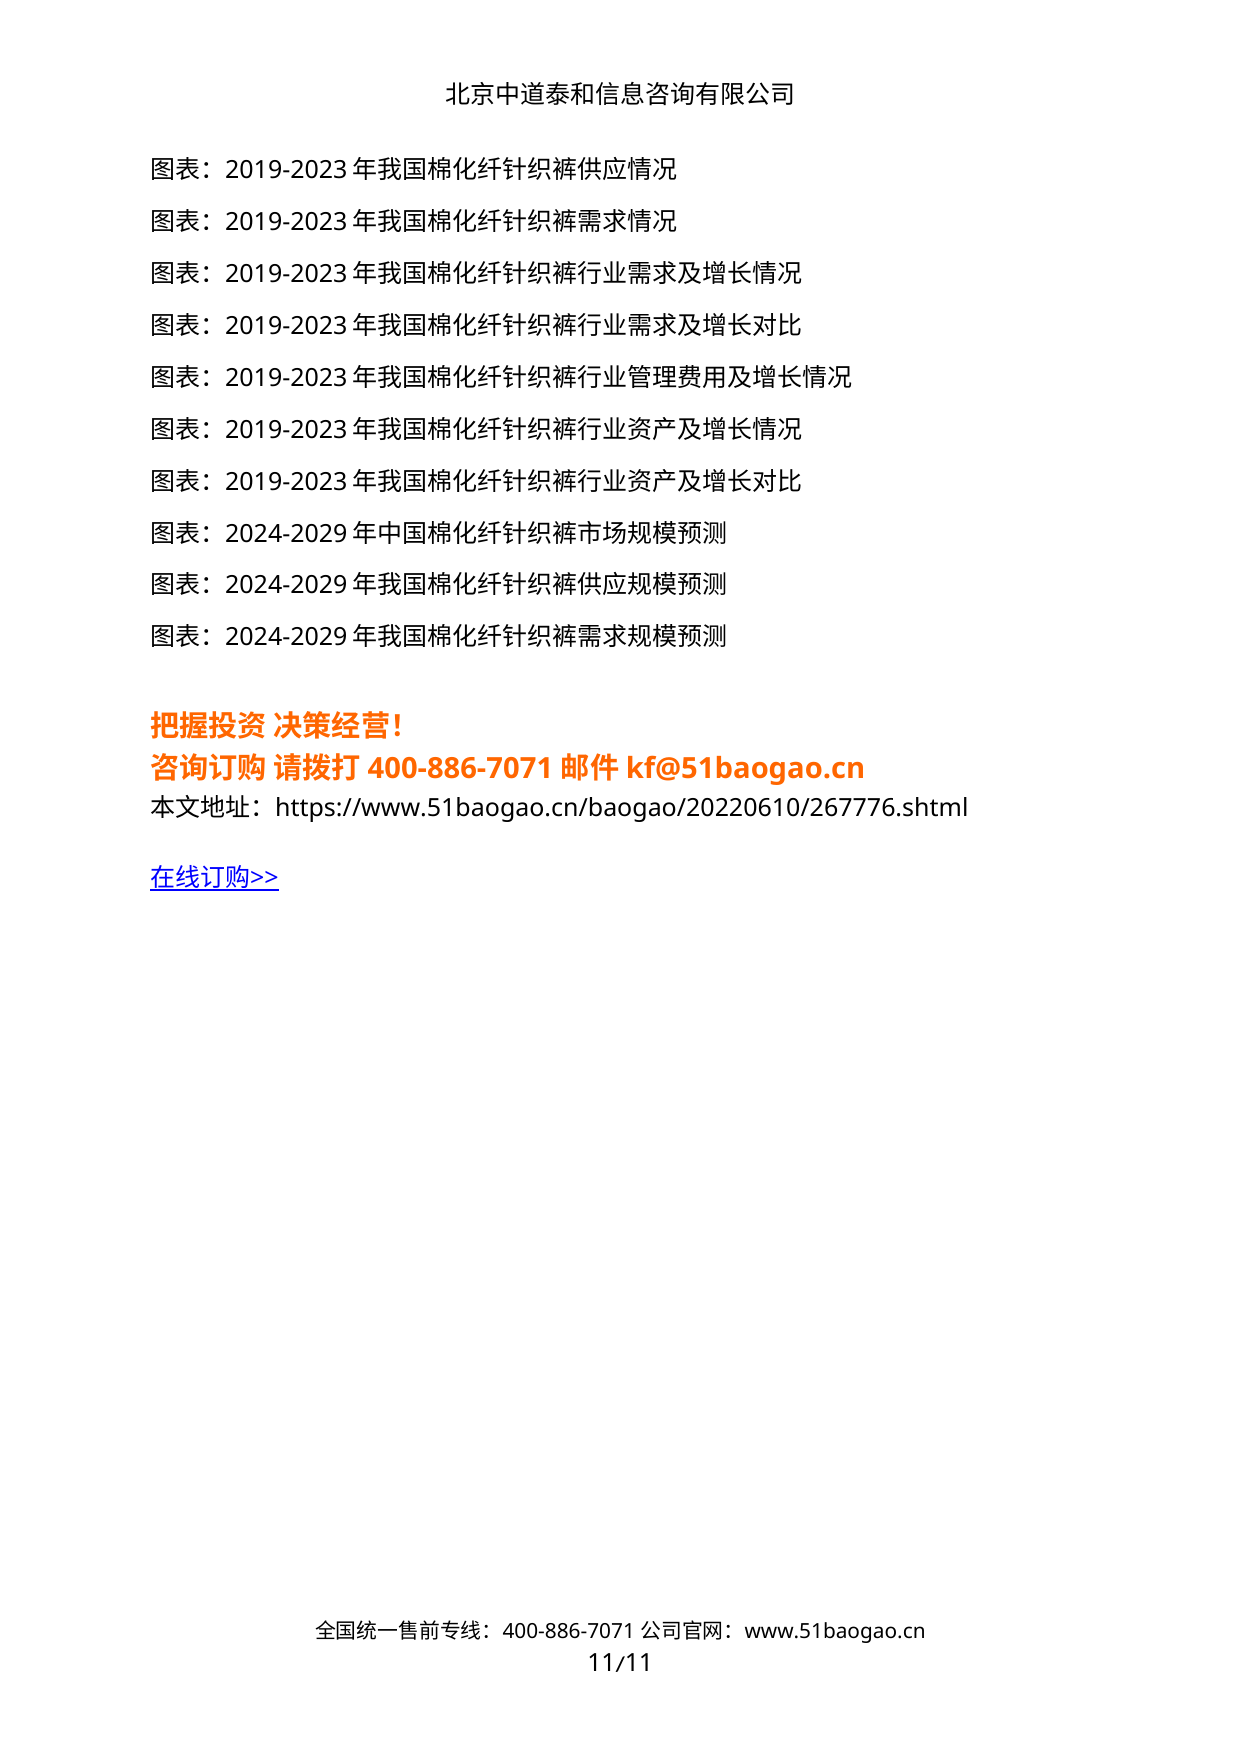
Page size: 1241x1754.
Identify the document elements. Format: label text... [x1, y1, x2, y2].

text 图表：2019-2023年我国棉化纤针织裤行业管理费用及增长情况 [150, 357, 1090, 394]
text 图表：2019-2023年我国棉化纤针织裤需求情况 [150, 202, 1090, 238]
text 图表：2019-2023年我国棉化纤针织裤行业需求及增长对比 [150, 306, 1090, 342]
text 图表：2019-2023年我国棉化纤针织裤行业需求及增长情况 [150, 254, 1090, 290]
text 图表：2019-2023年我国棉化纤针织裤行业资产及增长对比 [150, 461, 1090, 497]
text 把握投资 决策经营！咨询订购 请拨打 400-886-7071 邮件 kf@51baogao.cn本文地址：https://www.51baogao.cn/baogao/20220610/267776.shtml [150, 669, 1090, 824]
text 在线订购>> [150, 824, 1090, 894]
text 图表：2024-2029年中国棉化纤针织裤市场规模预测 [150, 513, 1090, 549]
text 图表：2024-2029年我国棉化纤针织裤需求规模预测 [150, 617, 1090, 653]
text 图表：2024-2029年我国棉化纤针织裤供应规模预测 [150, 565, 1090, 601]
text 图表：2019-2023年我国棉化纤针织裤供应情况 [150, 150, 1090, 186]
text 图表：2019-2023年我国棉化纤针织裤行业资产及增长情况 [150, 409, 1090, 446]
